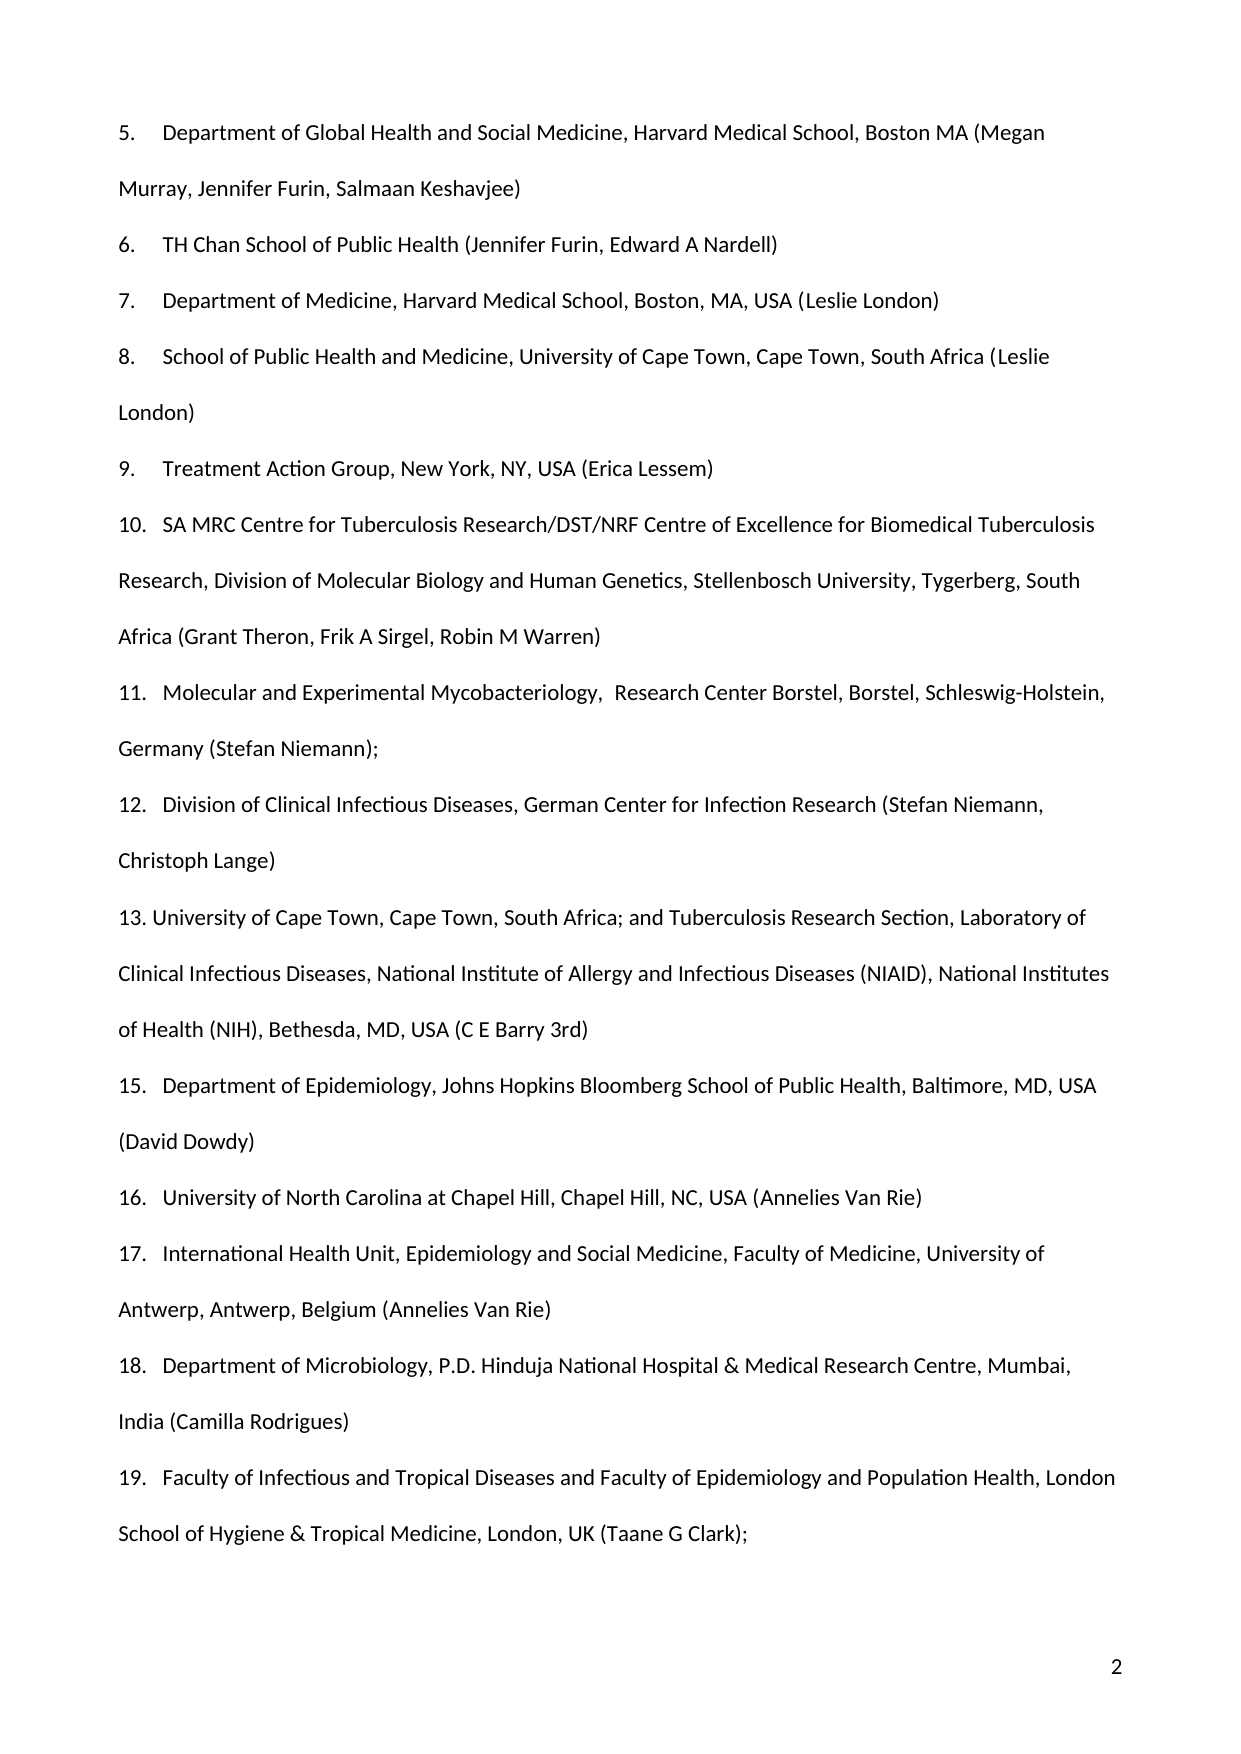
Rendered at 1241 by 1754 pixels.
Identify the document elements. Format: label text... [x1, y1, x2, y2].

text 10. SA MRC Centre for Tuberculosis Research/DST/NRF Centre of Excellence for Biomedical Tuberculosis Research, Division of Molecular Biology and Human Genetics, Stellenbosch University, Tygerberg, South Africa (Grant Theron, Frik A Sirgel, Robin M Warren) [118, 510, 1122, 651]
text 15. Department of Epidemiology, Johns Hopkins Bloomberg School of Public Health, Baltimore, MD, USA (David Dowdy) [118, 1071, 1122, 1155]
text 5. Department of Global Health and Social Medicine, Harvard Medical School, Boston MA (Megan Murray, Jennifer Furin, Salmaan Keshavjee) [118, 118, 1122, 202]
text 9. Treatment Action Group, New York, NY, USA (Erica Lessem) [118, 454, 1122, 482]
text 13. University of Cape Town, Cape Town, South Africa; and Tuberculosis Research Section, Laboratory of [118, 903, 1122, 931]
text 12. Division of Clinical Infectious Diseases, German Center for Infection Research (Stefan Niemann, Christoph Lange) [118, 791, 1122, 875]
text 11. Molecular and Experimental Mycobacteriology, Research Center Borstel, Borstel, Schleswig-Holstein, Germany (Stefan Niemann); [118, 678, 1122, 763]
text 16. University of North Carolina at Chapel Hill, Chapel Hill, NC, USA (Annelies Van Rie) [118, 1183, 1122, 1211]
text 8. School of Public Health and Medicine, University of Cape Town, Cape Town, South Africa (Leslie London) [118, 342, 1122, 426]
text 7. Department of Medicine, Harvard Medical School, Boston, MA, USA (Leslie London) [118, 286, 1122, 314]
text Clinical Infectious Diseases, National Institute of Allergy and Infectious Diseases (NIAID), National Institutes of Health (NIH), Bethesda, MD, USA (C E Barry 3rd) [118, 959, 1122, 1043]
text 18. Department of Microbiology, P.D. Hinduja National Hospital & Medical Research Centre, Mumbai, India (Camilla Rodrigues) [118, 1351, 1122, 1435]
text 19. Faculty of Infectious and Tropical Diseases and Faculty of Epidemiology and Population Health, London School of Hygiene & Tropical Medicine, London, UK (Taane G Clark); [118, 1463, 1122, 1547]
text 17. International Health Unit, Epidemiology and Social Medicine, Faculty of Medicine, University of Antwerp, Antwerp, Belgium (Annelies Van Rie) [118, 1239, 1122, 1323]
text 6. TH Chan School of Public Health (Jennifer Furin, Edward A Nardell) [118, 230, 1122, 258]
